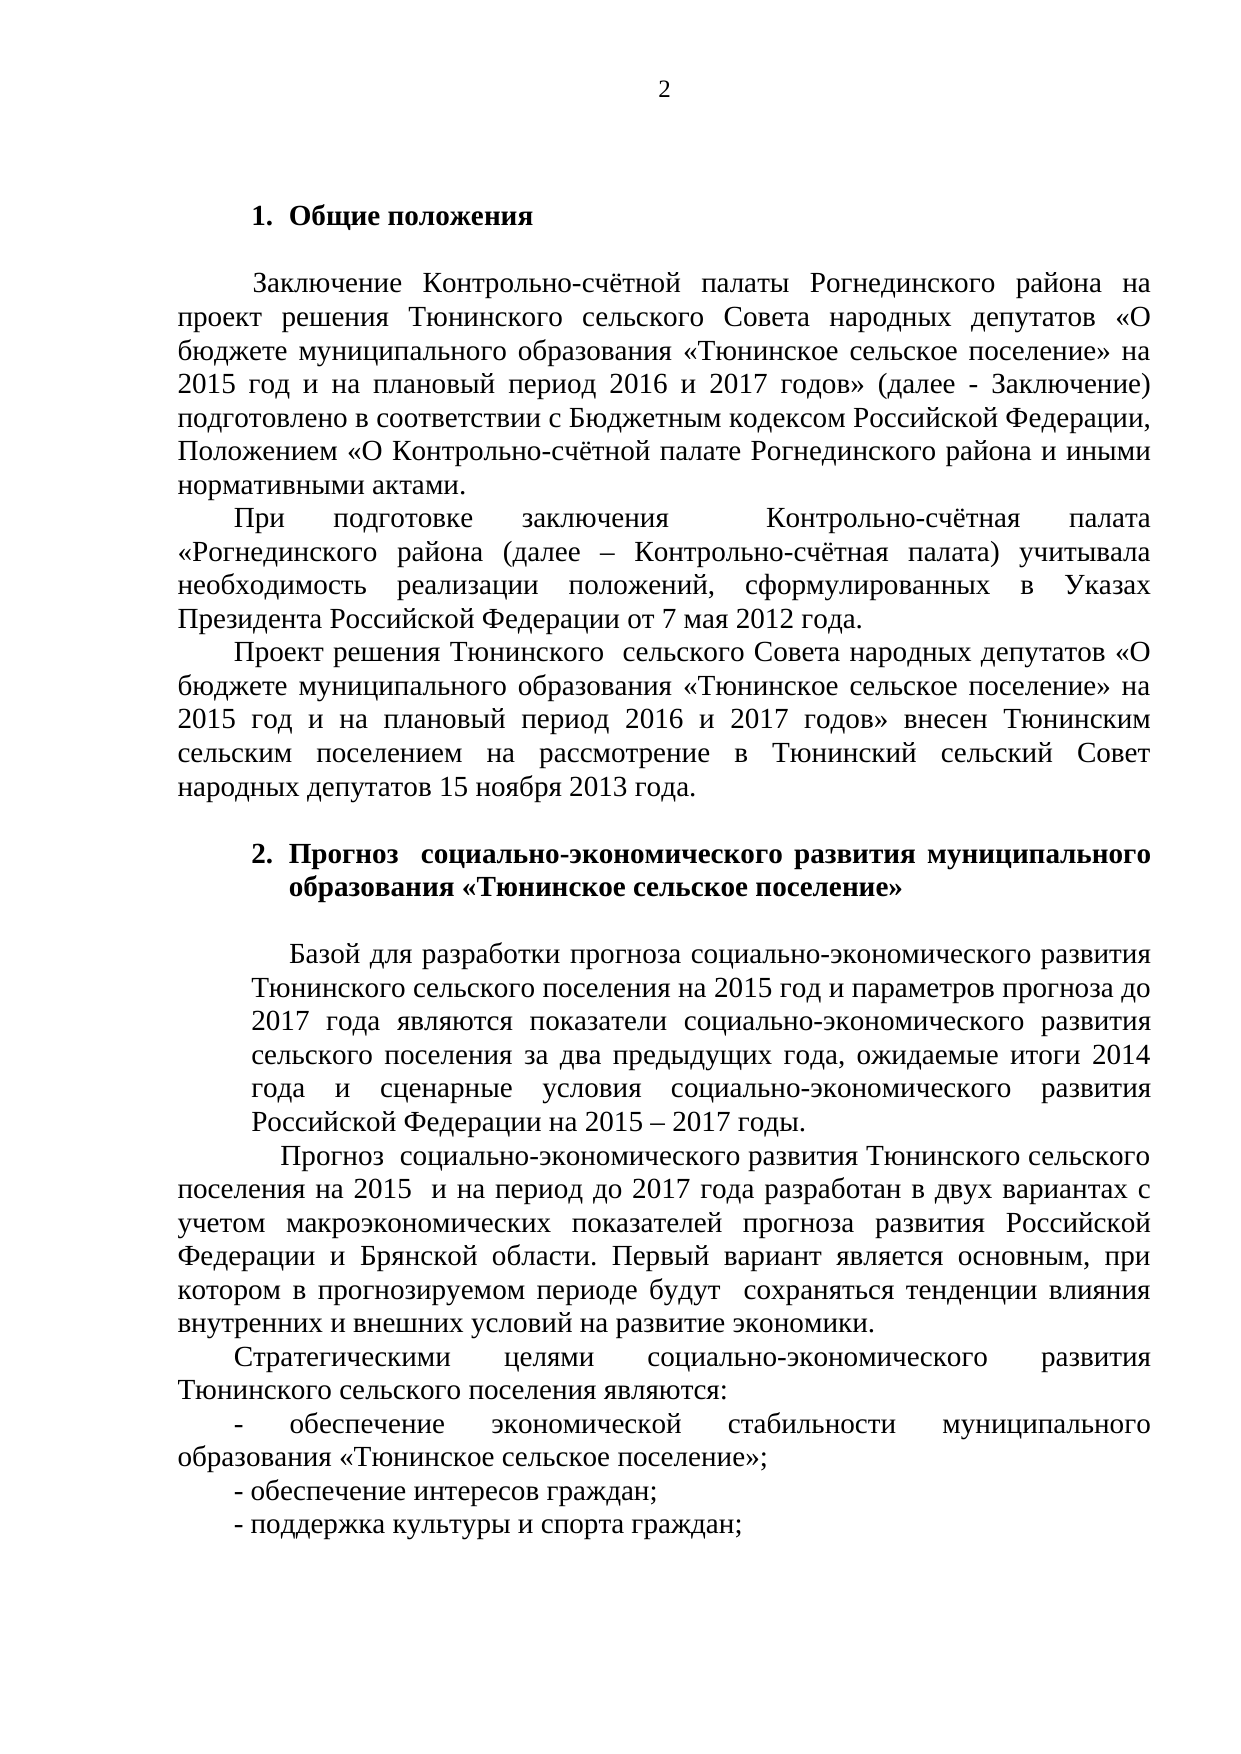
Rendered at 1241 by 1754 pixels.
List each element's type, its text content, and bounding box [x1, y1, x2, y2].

text - обеспечение экономической стабильности муниципального образования «Тюнинское сельское поселение»; [177, 1406, 1152, 1473]
text Проект решения Тюнинского сельского Совета народных депутатов «О бюджете муниципального образования «Тюнинское сельское поселение» на 2015 год и на плановый период 2016 и 2017 годов» внесен Тюнинским сельским поселением на рассмотрение в Тюнинский сельский Совет народных депутатов 15 ноября 2013 года. [177, 634, 1152, 802]
text Заключение Контрольно-счётной палаты Рогнединского района на проект решения Тюнинского сельского Совета народных депутатов «О бюджете муниципального образования «Тюнинское сельское поселение» на 2015 год и на плановый период 2016 и 2017 годов» (далее - Заключение) подготовлено в соответствии с Бюджетным кодексом Российской Федерации, Положением «О Контрольно-счётной палате Рогнединского района и иными нормативными актами. [177, 266, 1152, 500]
text Прогноз социально-экономического развития Тюнинского сельского поселения на 2015 и на период до 2017 года разработан в двух вариантах с учетом макроэкономических показателей прогноза развития Российской Федерации и Брянской области. Первый вариант является основным, при котором в прогнозируемом периоде будут сохраняться тенденции влияния внутренних и внешних условий на развитие экономики. [177, 1138, 1152, 1339]
text - поддержка культуры и спорта граждан; [177, 1507, 1152, 1540]
text При подготовке заключения Контрольно-счётная палата «Рогнединского района (далее – Контрольно-счётная палата) учитывала необходимость реализации положений, сформулированных в Указах Президента Российской Федерации от 7 мая 2012 года. [177, 500, 1152, 634]
list Прогноз социально-экономического развития муниципального образования «Тюнинское сельское поселение» [251, 836, 1152, 903]
list Общие положения [251, 198, 1152, 232]
text - обеспечение интересов граждан; [177, 1473, 1152, 1507]
text Базой для разработки прогноза социально-экономического развития Тюнинского сельского поселения на 2015 год и параметров прогноза до 2017 года являются показатели социально-экономического развития сельского поселения за два предыдущих года, ожидаемые итоги 2014 года и сценарные условия социально-экономического развития Российской Федерации на 2015 – 2017 годы. [251, 936, 1152, 1138]
text Стратегическими целями социально-экономического развития Тюнинского сельского поселения являются: [177, 1339, 1152, 1406]
